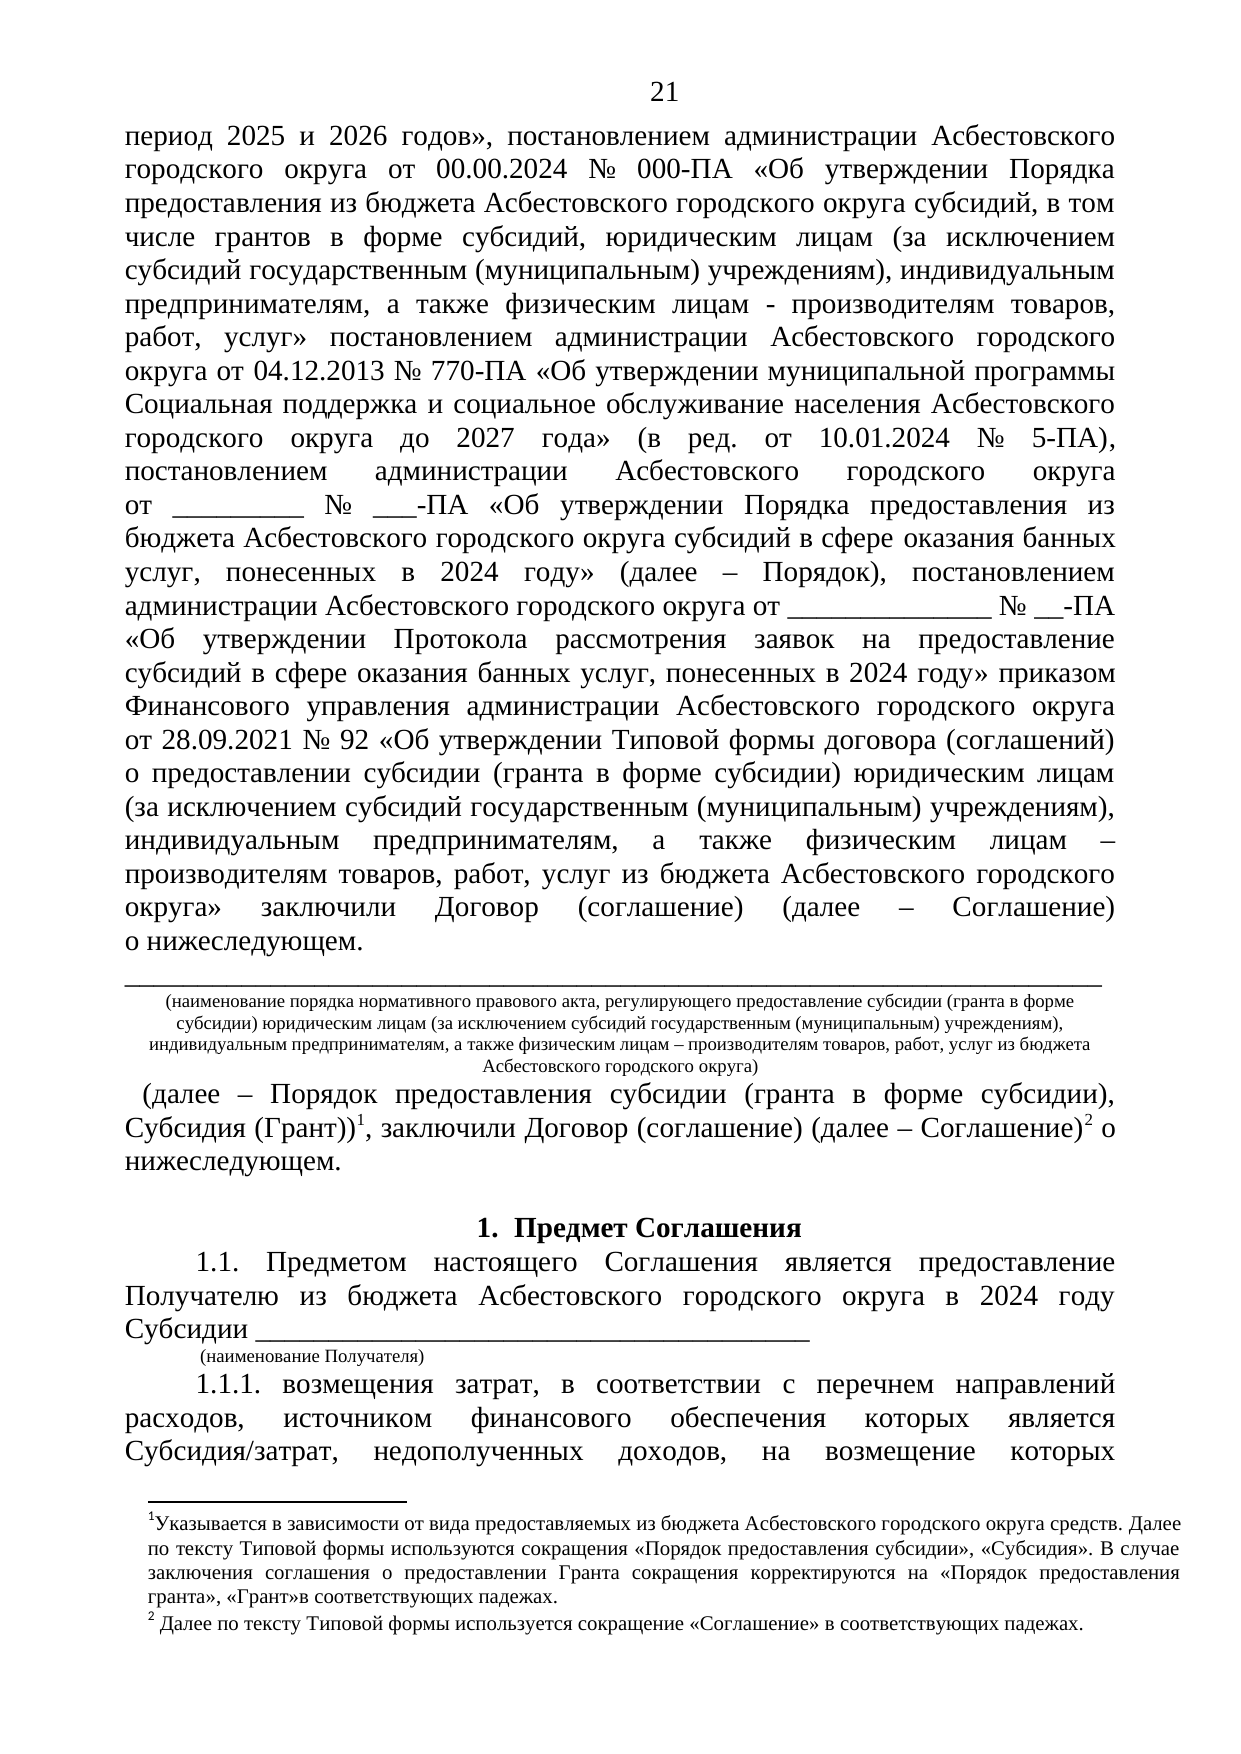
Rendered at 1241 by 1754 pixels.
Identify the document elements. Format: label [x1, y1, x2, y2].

table_cell [118, 118, 1122, 1473]
